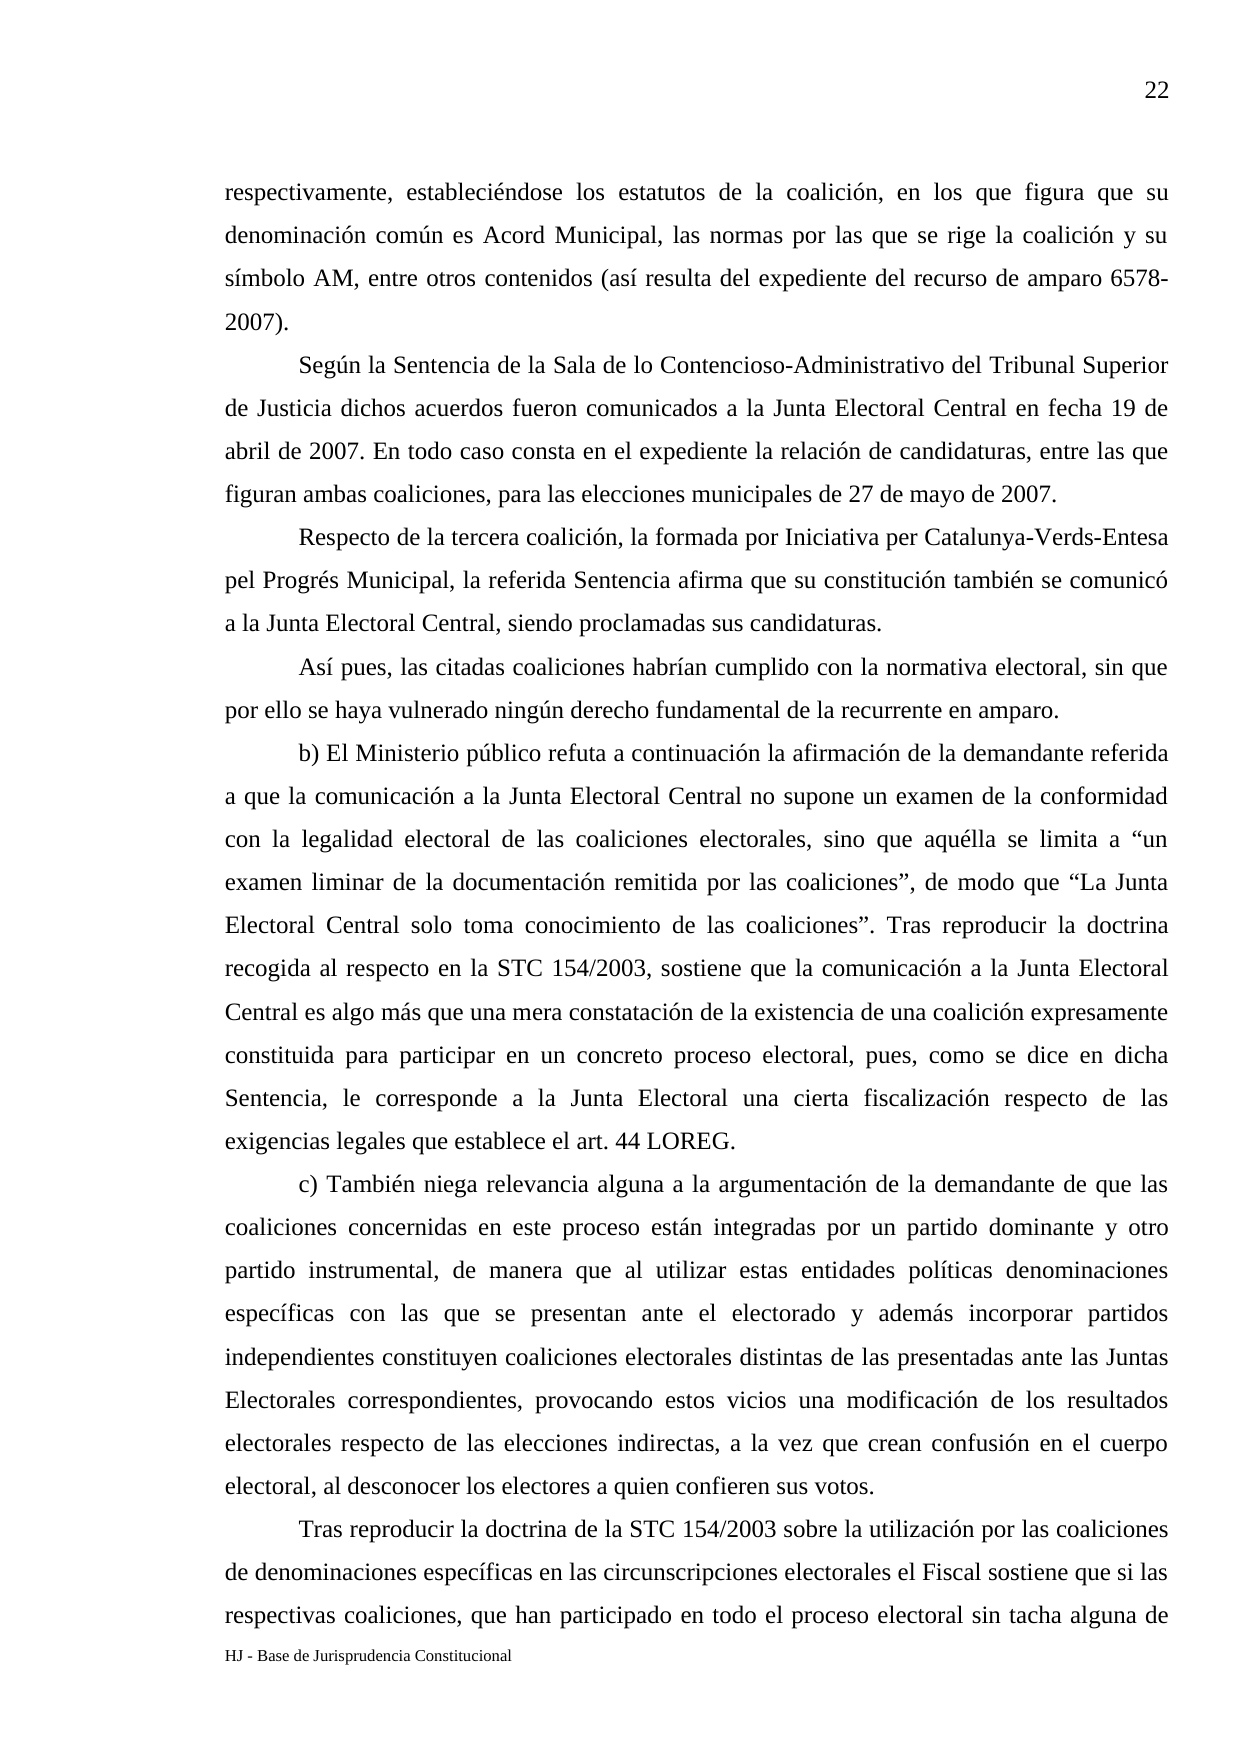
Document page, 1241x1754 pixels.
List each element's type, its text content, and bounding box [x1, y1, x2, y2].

text Respecto de la tercera coalición, la formada por Iniciativa per Catalunya-Verds-Entesa pel Progrés Municipal, la referida Sentencia afirma que su constitución también se comunicó a la Junta Electoral Central, siendo proclamadas sus candidaturas. [224, 522, 1169, 637]
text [224, 177, 1169, 335]
text Según la Sentencia de la Sala de lo Contencioso-Administrativo del Tribunal Superior de Justicia dichos acuerdos fueron comunicados a la Junta Electoral Central en fecha 19 de abril de 2007. En todo caso consta en el expediente la relación de candidaturas, entre las que figuran ambas coaliciones, para las elecciones municipales de 27 de mayo de 2007. [224, 350, 1169, 508]
text Así pues, las citadas coaliciones habrían cumplido con la normativa electoral, sin que por ello se haya vulnerado ningún derecho fundamental de la recurrente en amparo. [224, 652, 1169, 723]
text c) También niega relevancia alguna a la argumentación de la demandante de que las coaliciones concernidas en este proceso están integradas por un partido dominante y otro partido instrumental, de manera que al utilizar estas entidades políticas denominaciones específicas con las que se presentan ante el electorado y además incorporar partidos independientes constituyen coaliciones electorales distintas de las presentadas ante las Juntas Electorales correspondientes, provocando estos vicios una modificación de los resultados electorales respecto de las elecciones indirectas, a la vez que crean confusión en el cuerpo electoral, al desconocer los electores a quien confieren sus votos. [224, 1169, 1169, 1500]
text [224, 1514, 1169, 1629]
text b) El Ministerio público refuta a continuación la afirmación de la demandante referida a que la comunicación a la Junta Electoral Central no supone un examen de la conformidad con la legalidad electoral de las coaliciones electorales, sino que aquélla se limita a “un examen liminar de la documentación remitida por las coaliciones”, de modo que “La Junta Electoral Central solo toma conocimiento de las coaliciones”. Tras reproducir la doctrina recogida al respecto en la STC 154/2003, sostiene que la comunicación a la Junta Electoral Central es algo más que una mera constatación de la existencia de una coalición expresamente constituida para participar en un concreto proceso electoral, pues, como se dice en dicha Sentencia, le corresponde a la Junta Electoral una cierta fiscalización respecto de las exigencias legales que establece el art. 44 LOREG. [224, 738, 1169, 1155]
